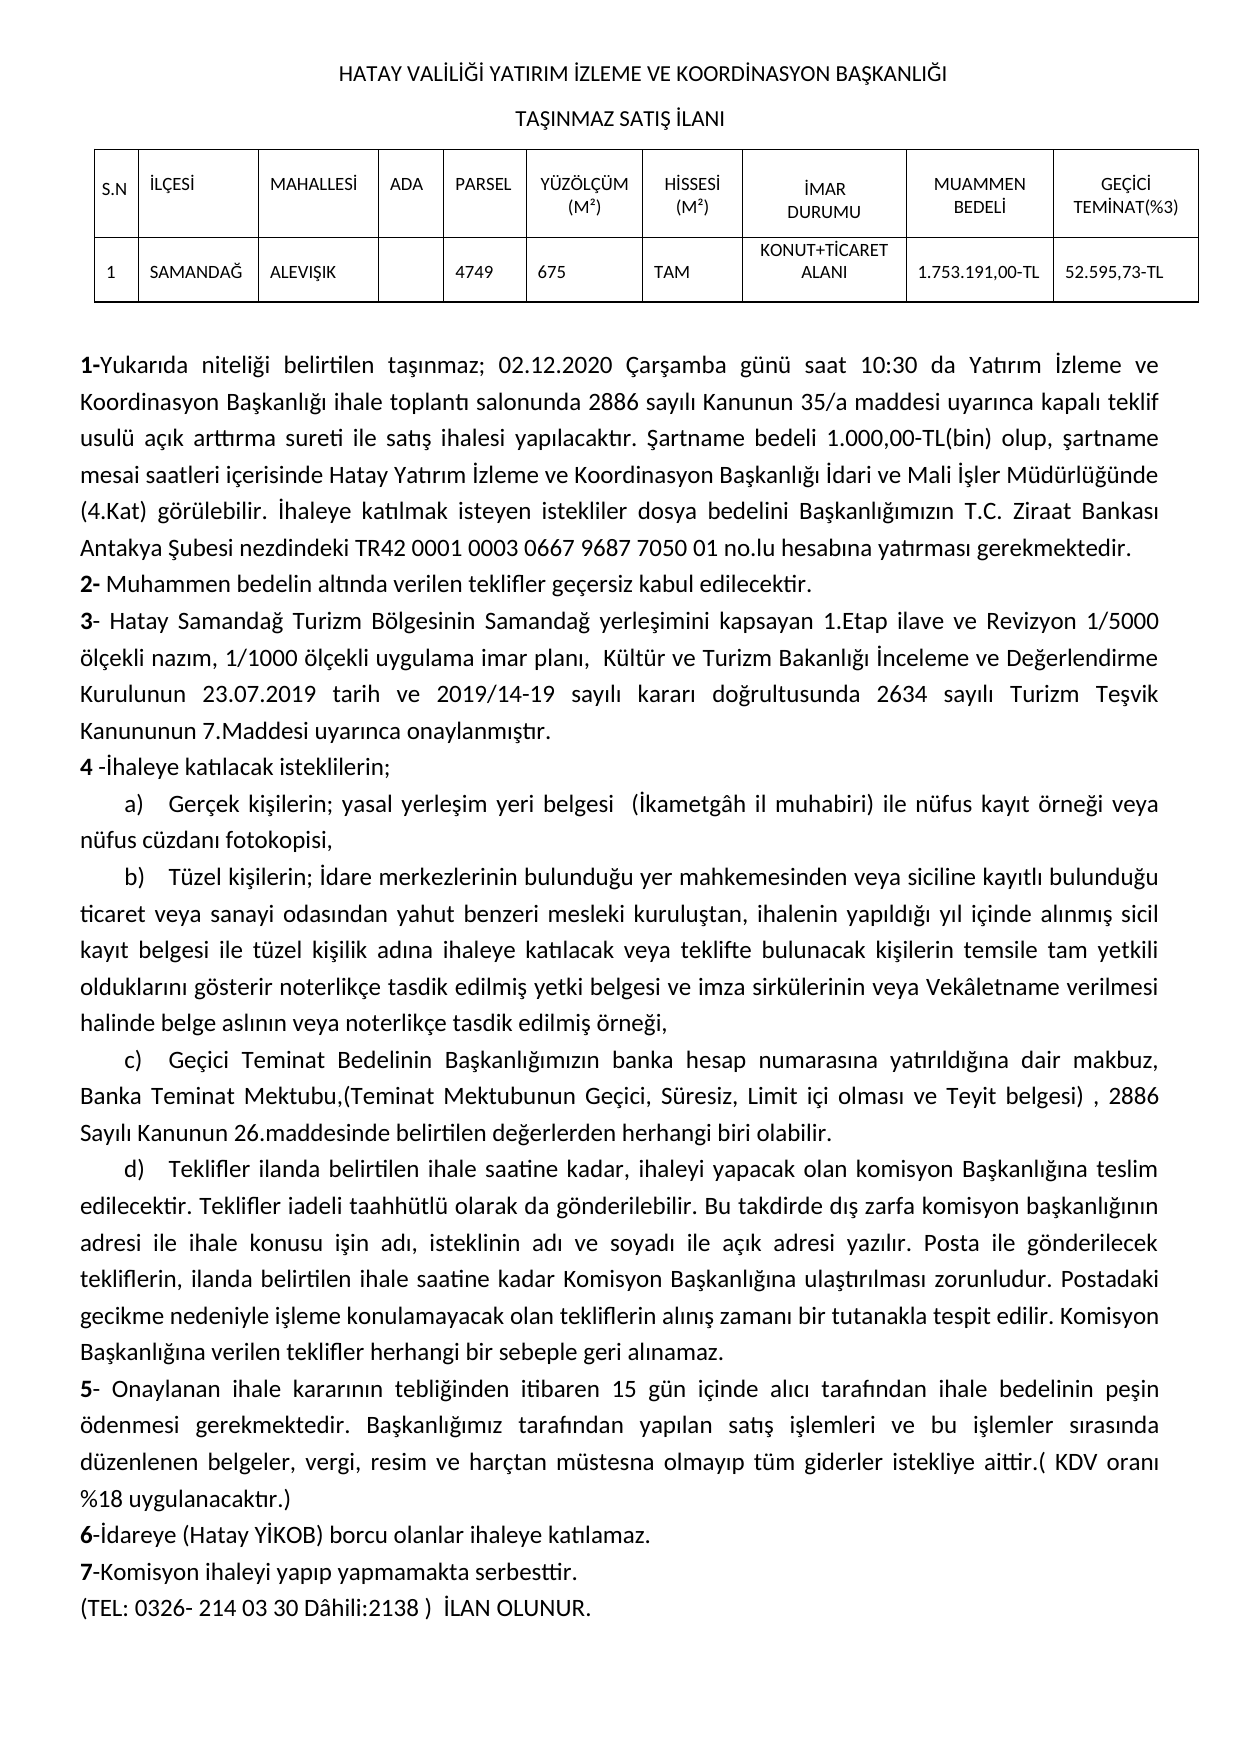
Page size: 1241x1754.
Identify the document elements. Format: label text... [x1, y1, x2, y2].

text 4 -İhaleye katılacak isteklilerin; [80, 751, 1161, 782]
table_header İMAR DURUMU [743, 150, 906, 237]
table_header PARSEL [444, 150, 526, 237]
table_cell 1.753.191,00-TL [907, 238, 1053, 301]
list Geçici Teminat Bedelinin Başkanlığımızın banka hesap numarasına yatırıldığına dair makbuz, Banka Teminat Mektubu,(Teminat Mektubunun Geçici, Süresiz, Limit içi olması ve Teyit belgesi) , 2886 Sayılı Kanunun 26.maddesinde belirtilen değerlerden herhangi biri olabilir. [80, 1044, 1161, 1148]
table_header GEÇİCİ TEMİNAT(%3) [1054, 150, 1198, 237]
table_cell KONUT+TİCARET ALANI [743, 238, 906, 301]
table_cell TAM [643, 238, 742, 301]
table_header HİSSESİ (M²) [643, 150, 742, 237]
text 5- Onaylanan ihale kararının tebliğinden itibaren 15 gün içinde alıcı tarafından ihale bedelinin peşin ödenmesi gerekmektedir. Başkanlığımız tarafından yapılan satış işlemleri ve bu işlemler sırasında düzenlenen belgeler, vergi, resim ve harçtan müstesna olmayıp tüm giderler istekliye aittir.( KDV oranı %18 uygulanacaktır.) [80, 1373, 1161, 1513]
text HATAY VALİLİĞİ YATIRIM İZLEME VE KOORDİNASYON BAŞKANLIĞI [94, 59, 1146, 87]
table_header MUAMMEN BEDELİ [907, 150, 1053, 237]
table_cell 675 [527, 238, 642, 301]
text 3- Hatay Samandağ Turizm Bölgesinin Samandağ yerleşimini kapsayan 1.Etap ilave ve Revizyon 1/5000 ölçekli nazım, 1/1000 ölçekli uygulama imar planı, Kültür ve Turizm Bakanlığı İnceleme ve Değerlendirme Kurulunun 23.07.2019 tarih ve 2019/14-19 sayılı kararı doğrultusunda 2634 sayılı Turizm Teşvik Kanununun 7.Maddesi uyarınca onaylanmıştır. [80, 605, 1161, 745]
text 1-Yukarıda niteliği belirtilen taşınmaz; 02.12.2020 Çarşamba günü saat 10:30 da Yatırım İzleme ve Koordinasyon Başkanlığı ihale toplantı salonunda 2886 sayılı Kanunun 35/a maddesi uyarınca kapalı teklif usulü açık arttırma sureti ile satış ihalesi yapılacaktır. Şartname bedeli 1.000,00-TL(bin) olup, şartname mesai saatleri içerisinde Hatay Yatırım İzleme ve Koordinasyon Başkanlığı İdari ve Mali İşler Müdürlüğünde (4.Kat) görülebilir. İhaleye katılmak isteyen istekliler dosya bedelini Başkanlığımızın T.C. Ziraat Bankası Antakya Şubesi nezdindeki TR42 0001 0003 0667 9687 7050 01 no.lu hesabına yatırması gerekmektedir. [80, 349, 1161, 563]
table_header İLÇESİ [139, 150, 258, 237]
table_cell 1 [95, 238, 138, 301]
table_cell SAMANDAĞ [139, 238, 258, 301]
text TAŞINMAZ SATIŞ İLANI [94, 104, 1146, 132]
table_header YÜZÖLÇÜM (M²) [527, 150, 642, 237]
table_cell [379, 238, 443, 301]
text 2- Muhammen bedelin altında verilen teklifler geçersiz kabul edilecektir. [80, 569, 1161, 599]
table_header ADA [379, 150, 443, 237]
table_cell 4749 [444, 238, 526, 301]
list Gerçek kişilerin; yasal yerleşim yeri belgesi (İkametgâh il muhabiri) ile nüfus kayıt örneği veya nüfus cüzdanı fotokopisi, [80, 788, 1161, 855]
table_header S.N [95, 150, 138, 237]
table_header MAHALLESİ [259, 150, 378, 237]
list Teklifler ilanda belirtilen ihale saatine kadar, ihaleyi yapacak olan komisyon Başkanlığına teslim edilecektir. Teklifler iadeli taahhütlü olarak da gönderilebilir. Bu takdirde dış zarfa komisyon başkanlığının adresi ile ihale konusu işin adı, isteklinin adı ve soyadı ile açık adresi yazılır. Posta ile gönderilecek tekliflerin, ilanda belirtilen ihale saatine kadar Komisyon Başkanlığına ulaştırılması zorunludur. Postadaki gecikme nedeniyle işleme konulamayacak olan tekliflerin alınış zamanı bir tutanakla tespit edilir. Komisyon Başkanlığına verilen teklifler herhangi bir sebeple geri alınamaz. [80, 1154, 1161, 1367]
table_cell ALEVIŞIK [259, 238, 378, 301]
text 7-Komisyon ihaleyi yapıp yapmamakta serbesttir. [80, 1556, 1161, 1586]
text (TEL: 0326- 214 03 30 Dâhili:2138 ) İLAN OLUNUR. [80, 1592, 1161, 1623]
list Tüzel kişilerin; İdare merkezlerinin bulunduğu yer mahkemesinden veya siciline kayıtlı bulunduğu ticaret veya sanayi odasından yahut benzeri mesleki kuruluştan, ihalenin yapıldığı yıl içinde alınmış sicil kayıt belgesi ile tüzel kişilik adına ihaleye katılacak veya teklifte bulunacak kişilerin temsile tam yetkili olduklarını gösterir noterlikçe tasdik edilmiş yetki belgesi ve imza sirkülerinin veya Vekâletname verilmesi halinde belge aslının veya noterlikçe tasdik edilmiş örneği, [80, 861, 1161, 1038]
table_cell 52.595,73-TL [1054, 238, 1198, 301]
text 6-İdareye (Hatay YİKOB) borcu olanlar ihaleye katılamaz. [80, 1519, 1161, 1550]
